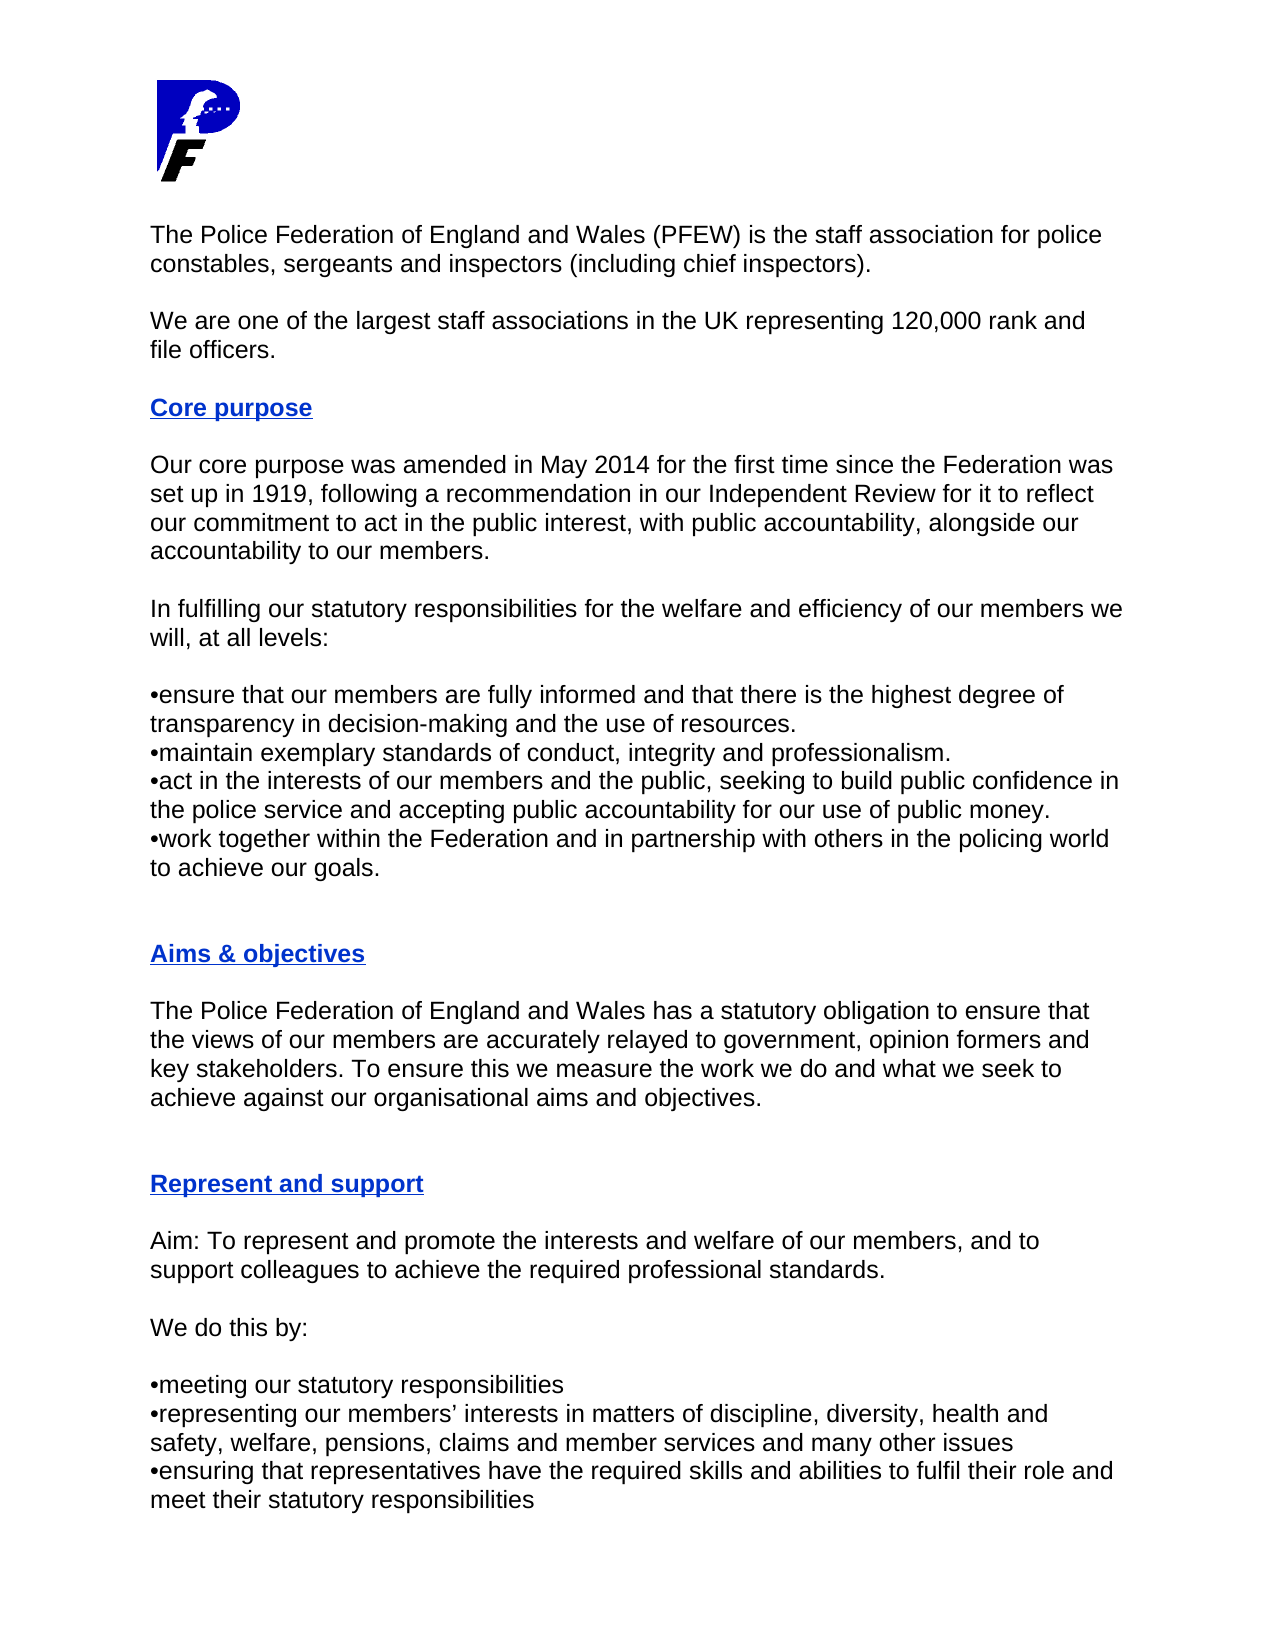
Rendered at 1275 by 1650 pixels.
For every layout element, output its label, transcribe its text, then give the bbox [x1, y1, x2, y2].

text •act in the interests of our members and the public, seeking to build public confidence in the police service and accepting public accountability for our use of public money. [150, 766, 1125, 824]
text Aims & objectives [150, 939, 1125, 967]
picture [150, 75, 245, 186]
text •meeting our statutory responsibilities [150, 1370, 1125, 1399]
text •ensuring that representatives have the required skills and abilities to fulfil their role and meet their statutory responsibilities [150, 1456, 1125, 1514]
text We do this by: [150, 1312, 1125, 1341]
text In fulfilling our statutory responsibilities for the welfare and efficiency of our members we will, at all levels: [150, 594, 1125, 651]
text We are one of the largest staff associations in the UK representing 120,000 rank and file officers. [150, 306, 1125, 364]
text Core purpose [150, 392, 1125, 421]
text Our core purpose was amended in May 2014 for the first time since the Federation was set up in 1919, following a recommendation in our Independent Review for it to reflect our commitment to act in the public interest, with public accountability, alongside our accountability to our members. [150, 450, 1125, 565]
text •maintain exemplary standards of conduct, integrity and professionalism. [150, 737, 1125, 766]
text Represent and support [150, 1169, 1125, 1197]
text •work together within the Federation and in partnership with others in the policing world to achieve our goals. [150, 824, 1125, 881]
text •representing our members’ interests in matters of discipline, diversity, health and safety, welfare, pensions, claims and member services and many other issues [150, 1399, 1125, 1456]
text Aim: To represent and promote the interests and welfare of our members, and to support colleagues to achieve the required professional standards. [150, 1226, 1125, 1284]
text The Police Federation of England and Wales has a statutory obligation to ensure that the views of our members are accurately relayed to government, opinion formers and key stakeholders. To ensure this we measure the work we do and what we seek to achieve against our organisational aims and objectives. [150, 996, 1125, 1111]
text •ensure that our members are fully informed and that there is the highest degree of transparency in decision-making and the use of resources. [150, 680, 1125, 737]
text The Police Federation of England and Wales (PFEW) is the staff association for police constables, sergeants and inspectors (including chief inspectors). [150, 220, 1125, 277]
